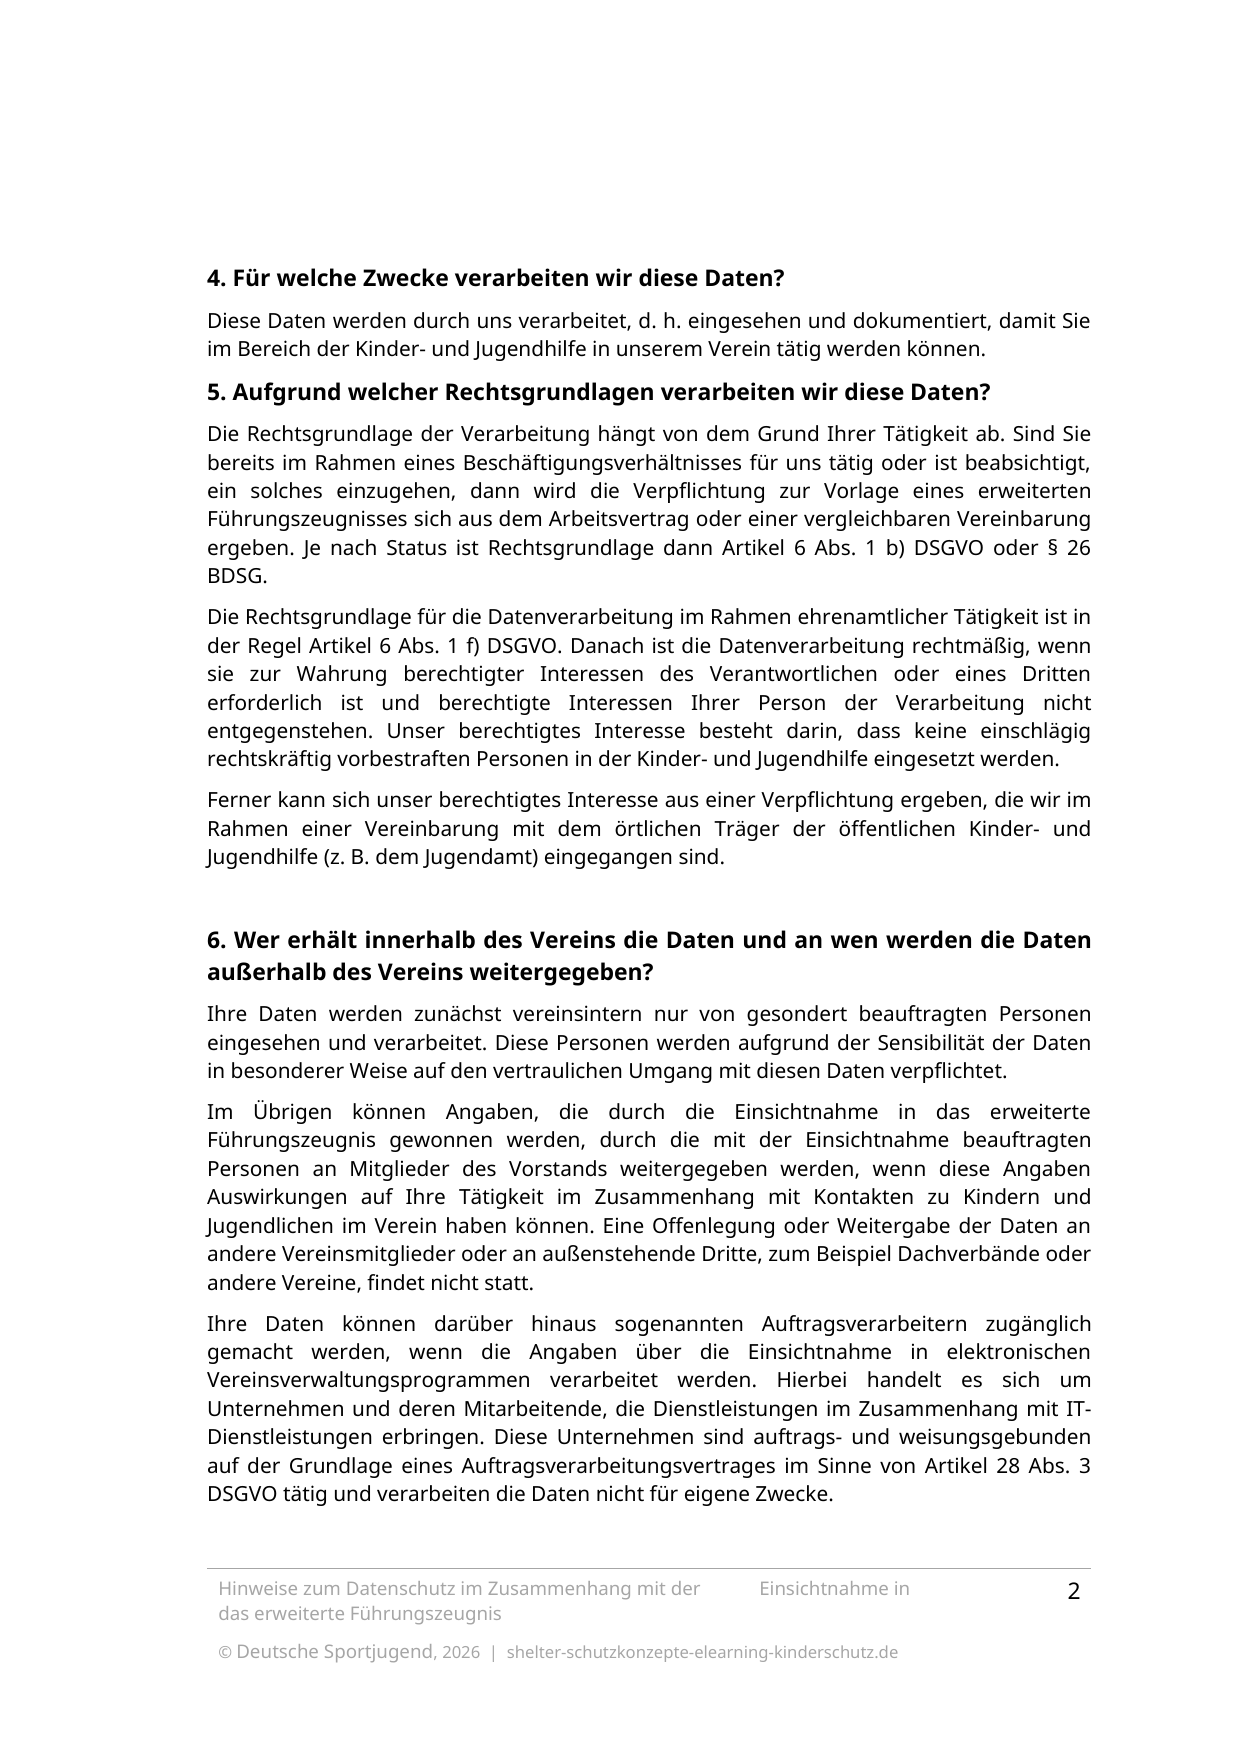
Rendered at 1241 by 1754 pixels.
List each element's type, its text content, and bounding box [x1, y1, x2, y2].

text Diese Daten werden durch uns verarbeitet, d. h. eingesehen und dokumentiert, damit Sie im Bereich der Kinder- und Jugendhilfe in unserem Verein tätig werden können. [207, 306, 1092, 363]
text Im Übrigen können Angaben, die durch die Einsichtnahme in das erweiterte Führungszeugnis gewonnen werden, durch die mit der Einsichtnahme beauftragten Personen an Mitglieder des Vorstands weitergegeben werden, wenn diese Angaben Auswirkungen auf Ihre Tätigkeit im Zusammenhang mit Kontakten zu Kindern und Jugendlichen im Verein haben können. Eine Offenlegung oder Weitergabe der Daten an andere Vereinsmitglieder oder an außenstehende Dritte, zum Beispiel Dachverbände oder andere Vereine, findet nicht statt. [207, 1097, 1092, 1296]
text 4. Für welche Zwecke verarbeiten wir diese Daten? [207, 262, 1092, 294]
text 6. Wer erhält innerhalb des Vereins die Daten und an wen werden die Daten außerhalb des Vereins weitergegeben? [207, 924, 1092, 987]
text Die Rechtsgrundlage der Verarbeitung hängt von dem Grund Ihrer Tätigkeit ab. Sind Sie bereits im Rahmen eines Beschäftigungsverhältnisses für uns tätig oder ist beabsichtigt, ein solches einzugehen, dann wird die Verpflichtung zur Vorlage eines erweiterten Führungszeugnisses sich aus dem Arbeitsvertrag oder einer vergleichbaren Vereinbarung ergeben. Je nach Status ist Rechtsgrundlage dann Artikel 6 Abs. 1 b) DSGVO oder § 26 BDSG. [207, 419, 1092, 590]
text Ferner kann sich unser berechtigtes Interesse aus einer Verpflichtung ergeben, die wir im Rahmen einer Vereinbarung mit dem örtlichen Träger der öffentlichen Kinder- und Jugendhilfe (z. B. dem Jugendamt) eingegangen sind. [207, 786, 1092, 871]
text Ihre Daten können darüber hinaus sogenannten Auftragsverarbeitern zugänglich gemacht werden, wenn die Angaben über die Einsichtnahme in elektronischen Vereinsverwaltungsprogrammen verarbeitet werden. Hierbei handelt es sich um Unternehmen und deren Mitarbeitende, die Dienstleistungen im Zusammenhang mit IT-Dienstleistungen erbringen. Diese Unternehmen sind auftrags- und weisungsgebunden auf der Grundlage eines Auftragsverarbeitungsvertrages im Sinne von Artikel 28 Abs. 3 DSGVO tätig und verarbeiten die Daten nicht für eigene Zwecke. [207, 1309, 1092, 1508]
text Die Rechtsgrundlage für die Datenverarbeitung im Rahmen ehrenamtlicher Tätigkeit ist in der Regel Artikel 6 Abs. 1 f) DSGVO. Danach ist die Datenverarbeitung rechtmäßig, wenn sie zur Wahrung berechtigter Interessen des Verantwortlichen oder eines Dritten erforderlich ist und berechtigte Interessen Ihrer Person der Verarbeitung nicht entgegenstehen. Unser berechtigtes Interesse besteht darin, dass keine einschlägig rechtskräftig vorbestraften Personen in der Kinder- und Jugendhilfe eingesetzt werden. [207, 602, 1092, 773]
text 5. Aufgrund welcher Rechtsgrundlagen verarbeiten wir diese Daten? [207, 376, 1092, 407]
text Ihre Daten werden zunächst vereinsintern nur von gesondert beauftragten Personen eingesehen und verarbeitet. Diese Personen werden aufgrund der Sensibilität der Daten in besonderer Weise auf den vertraulichen Umgang mit diesen Daten verpflichtet. [207, 999, 1092, 1084]
